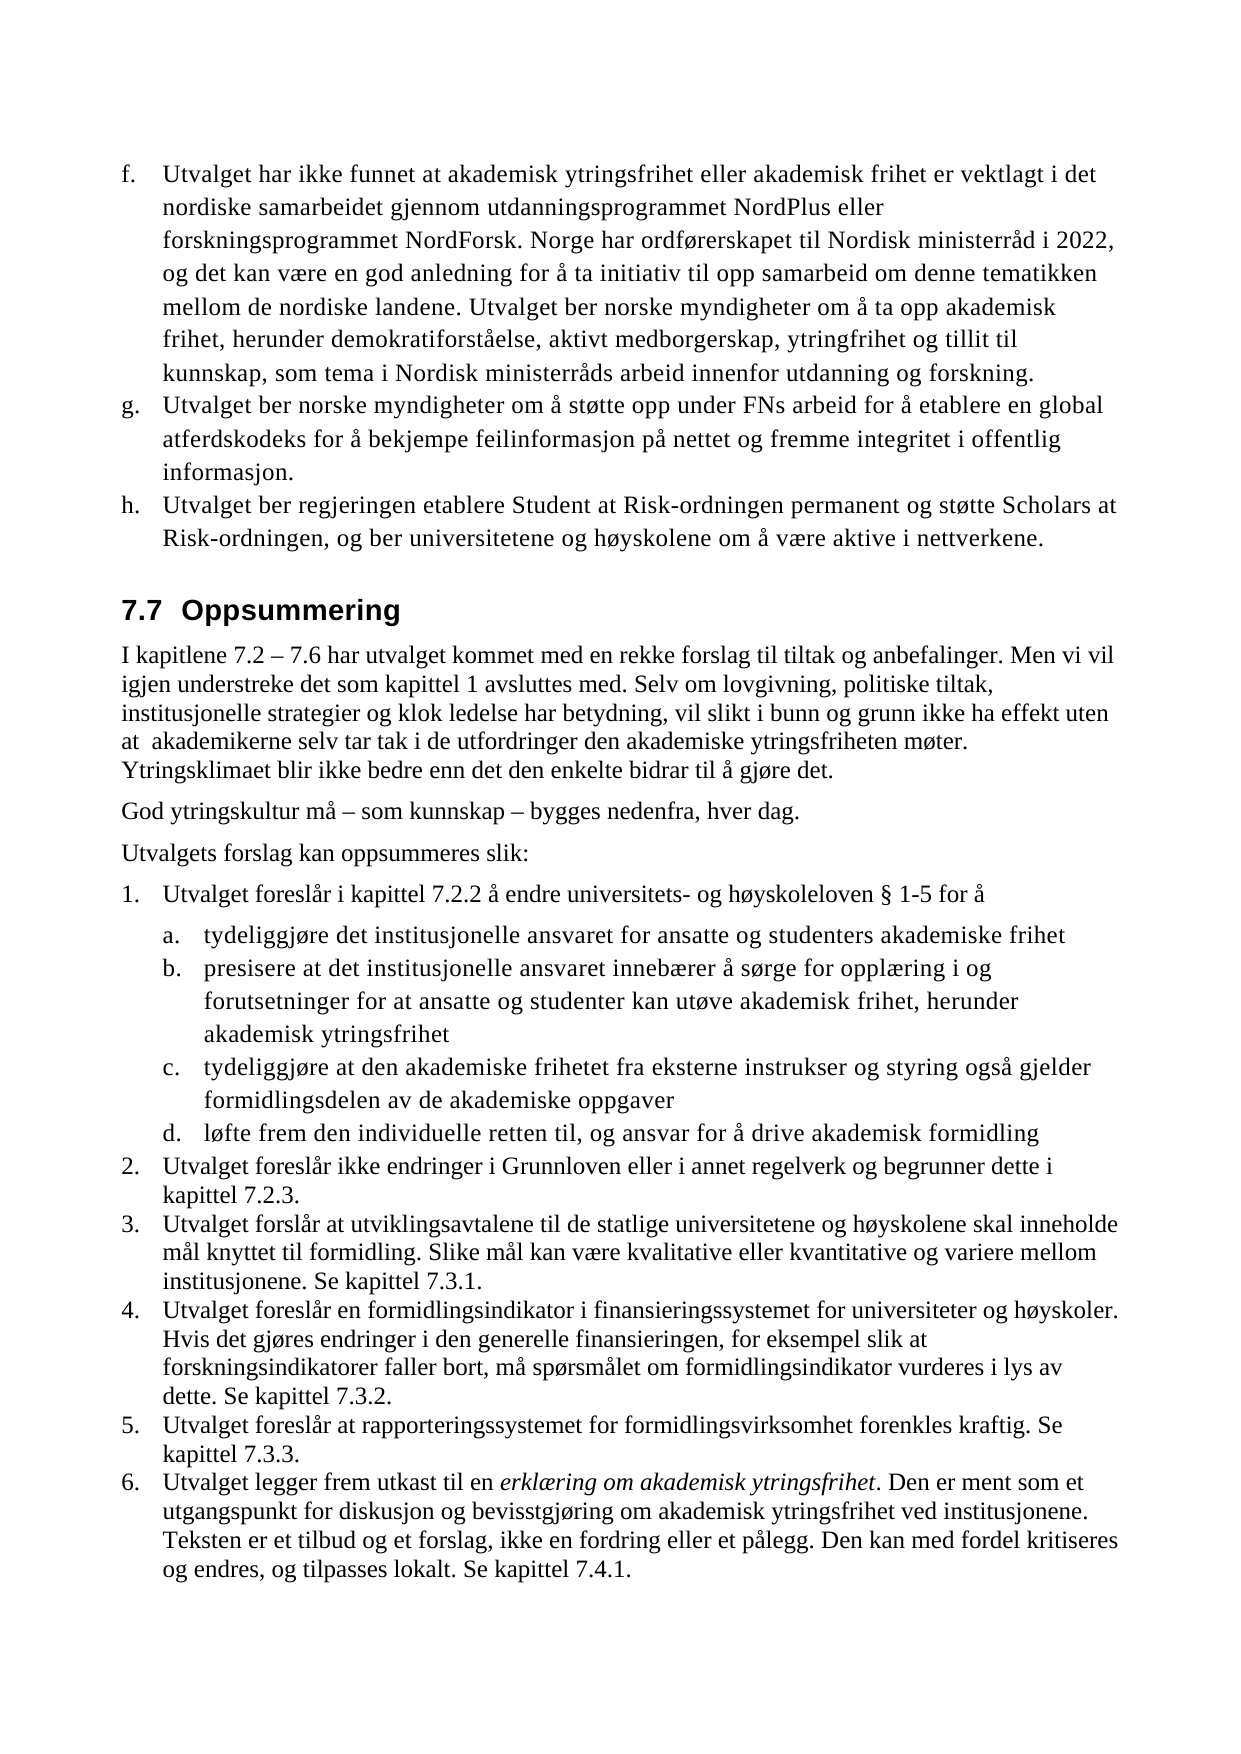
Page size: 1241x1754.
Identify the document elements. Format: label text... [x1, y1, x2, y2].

text God ytringskultur må – som kunnskap – bygges nedenfra, hver dag. [121, 796, 1119, 825]
list løfte frem den individuelle retten til, og ansvar for å drive akademisk formidling [162, 1118, 1119, 1147]
list Utvalget legger frem utkast til en erklæring om akademisk ytringsfrihet. Den er ment som et utgangspunkt for diskusjon og bevisstgjøring om akademisk ytringsfrihet ved institusjonene. Teksten er et tilbud og et forslag, ikke en fordring eller et pålegg. Den kan med fordel kritiseres og endres, og tilpasses lokalt. Se kapittel 7.4.1. [121, 1467, 1119, 1582]
list Utvalget ber regjeringen etablere Student at Risk-ordningen permanent og støtte Scholars at Risk-ordningen, og ber universitetene og høyskolene om å være aktive i nettverkene. [121, 490, 1119, 551]
list Utvalget ber norske myndigheter om å støtte opp under FNs arbeid for å etablere en global atferdskodeks for å bekjempe feilinformasjon på nettet og fremme integritet i offentlig informasjon. [121, 391, 1119, 485]
text I kapitlene 7.2 – 7.6 har utvalget kommet med en rekke forslag til tiltak og anbefalinger. Men vi vil igjen understreke det som kapittel 1 avsluttes med. Selv om lovgivning, politiske tiltak, institusjonelle strategier og klok ledelse har betydning, vil slikt i bunn og grunn ikke ha effekt uten at akademikerne selv tar tak i de utfordringer den akademiske ytringsfriheten møter. Ytringsklimaet blir ikke bedre enn det den enkelte bidrar til å gjøre det. [121, 640, 1119, 784]
text Utvalgets forslag kan oppsummeres slik: [121, 838, 1119, 866]
subtitle Oppsummering [121, 593, 1119, 627]
list Utvalget foreslår en formidlingsindikator i finansieringssystemet for universiteter og høyskoler. Hvis det gjøres endringer i den generelle finansieringen, for eksempel slik at forskningsindikatorer faller bort, må spørsmålet om formidlingsindikator vurderes i lys av dette. Se kapittel 7.3.2. [121, 1295, 1119, 1410]
list tydeliggjøre det institusjonelle ansvaret for ansatte og studenters akademiske frihet [162, 920, 1119, 949]
list tydeliggjøre at den akademiske frihetet fra eksterne instrukser og styring også gjelder formidlingsdelen av de akademiske oppgaver [162, 1052, 1119, 1114]
list Utvalget har ikke funnet at akademisk ytringsfrihet eller akademisk frihet er vektlagt i det nordiske samarbeidet gjennom utdanningsprogrammet NordPlus eller forskningsprogrammet NordForsk. Norge har ordførerskapet til Nordisk ministerråd i 2022, og det kan være en god anledning for å ta initiativ til opp samarbeid om denne tematikken mellom de nordiske landene. Utvalget ber norske myndigheter om å ta opp akademisk frihet, herunder demokratiforståelse, aktivt medborgerskap, ytringfrihet og tillit til kunnskap, som tema i Nordisk ministerråds arbeid innenfor utdanning og forskning. [121, 159, 1119, 386]
list presisere at det institusjonelle ansvaret innebærer å sørge for opplæring i og forutsetninger for at ansatte og studenter kan utøve akademisk frihet, herunder akademisk ytringsfrihet [162, 953, 1119, 1048]
list Utvalget forslår at utviklingsavtalene til de statlige universitetene og høyskolene skal inneholde mål knyttet til formidling. Slike mål kan være kvalitative eller kvantitative og variere mellom institusjonene. Se kapittel 7.3.1. [121, 1209, 1119, 1295]
list Utvalget foreslår i kapittel 7.2.2 å endre universitets- og høyskoleloven § 1-5 for å [121, 879, 1119, 908]
list Utvalget foreslår ikke endringer i Grunnloven eller i annet regelverk og begrunner dette i kapittel 7.2.3. [121, 1151, 1119, 1209]
list Utvalget foreslår at rapporteringssystemet for formidlingsvirksomhet forenkles kraftig. Se kapittel 7.3.3. [121, 1410, 1119, 1467]
